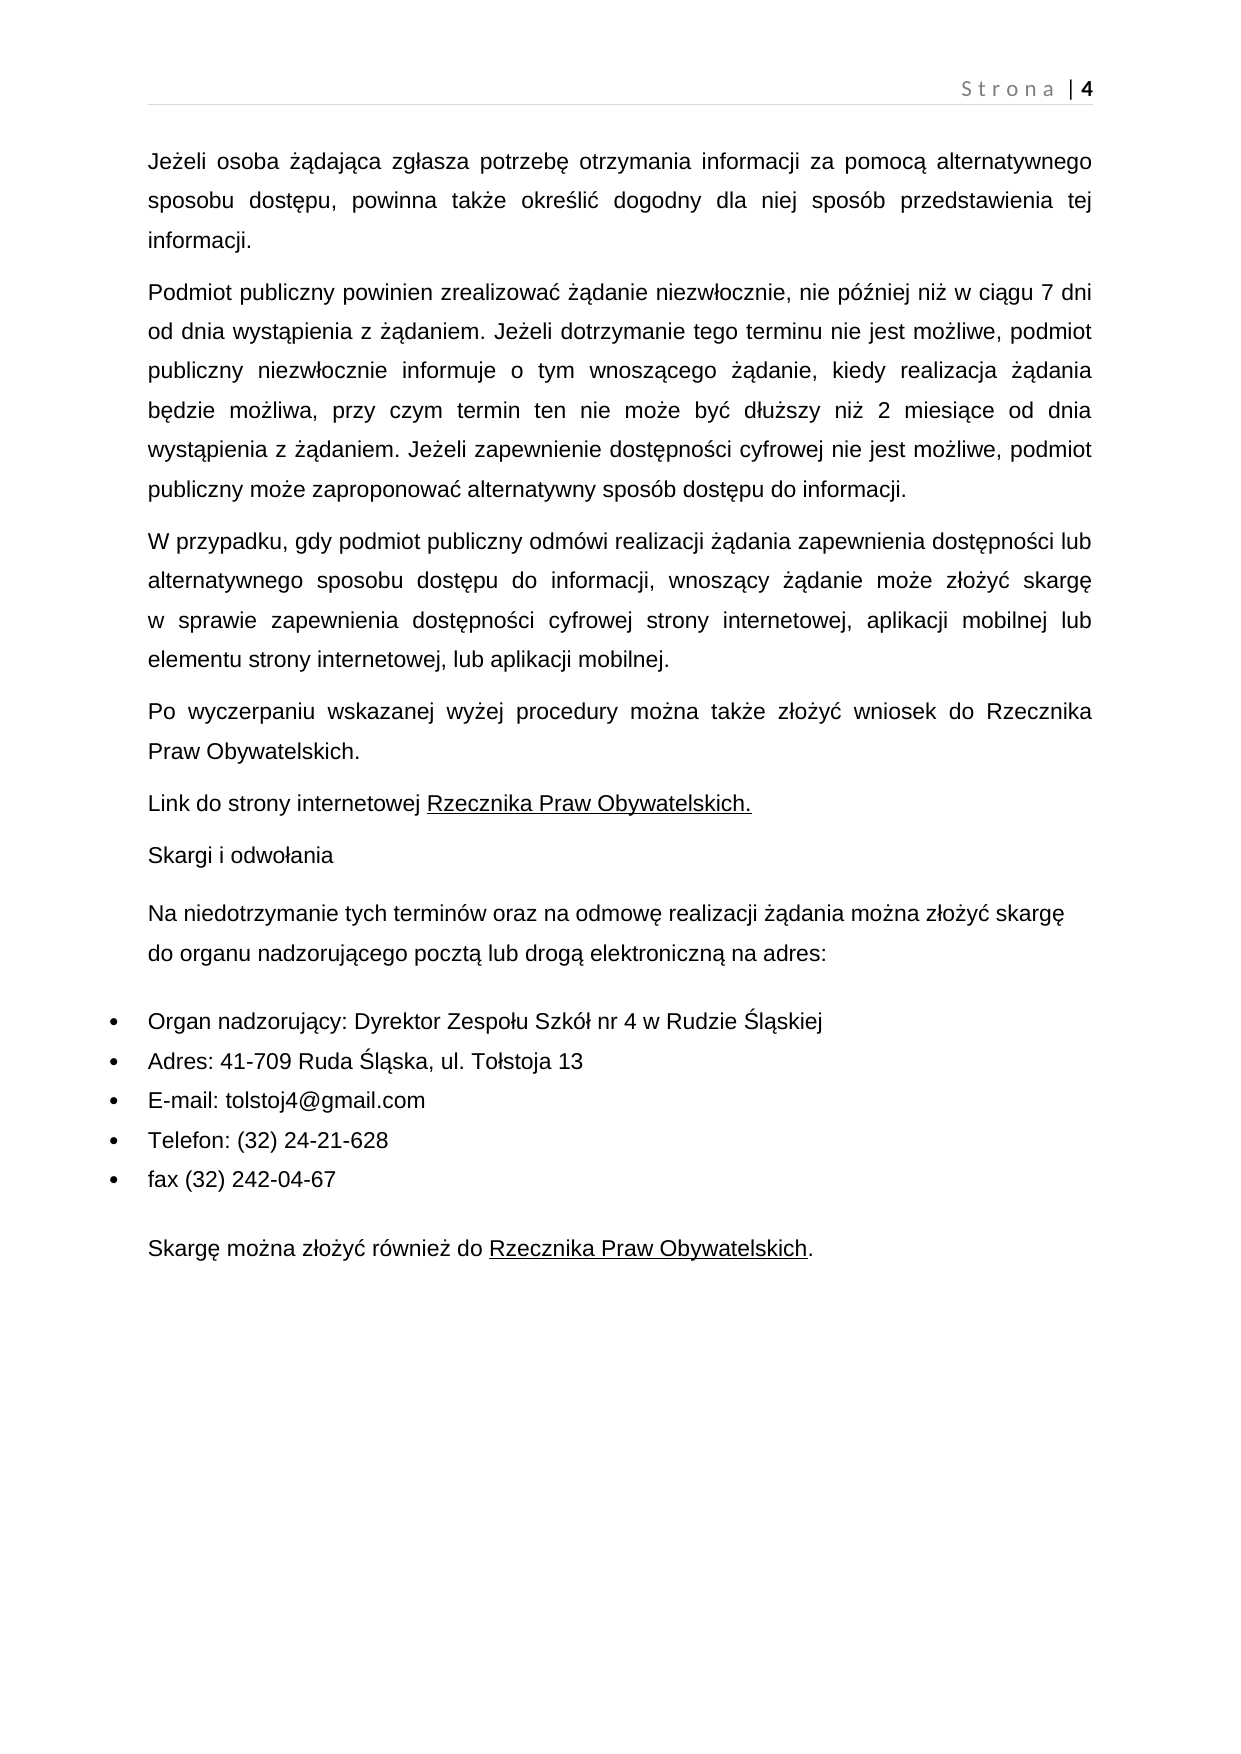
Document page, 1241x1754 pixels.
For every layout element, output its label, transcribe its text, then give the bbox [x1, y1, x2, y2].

list Telefon: (32) 24-21-628 [110, 1127, 1093, 1153]
text Link do strony internetowej Rzecznika Praw Obywatelskich. [148, 790, 1093, 816]
list Adres: 41-709 Ruda Śląska, ul. Tołstoja 13 [110, 1048, 1093, 1074]
text Podmiot publiczny powinien zrealizować żądanie niezwłocznie, nie później niż w ciągu 7 dni od dnia wystąpienia z żądaniem. Jeżeli dotrzymanie tego terminu nie jest możliwe, podmiot publiczny niezwłocznie informuje o tym wnoszącego żądanie, kiedy realizacja żądania będzie możliwa, przy czym termin ten nie może być dłuższy niż 2 miesiące od dnia wystąpienia z żądaniem. Jeżeli zapewnienie dostępności cyfrowej nie jest możliwe, podmiot publiczny może zaproponować alternatywny sposób dostępu do informacji. [148, 278, 1093, 502]
text Na niedotrzymanie tych terminów oraz na odmowę realizacji żądania można złożyć skargę do organu nadzorującego pocztą lub drogą elektroniczną na adres: [148, 900, 1093, 966]
text Skargę można złożyć również do Rzecznika Praw Obywatelskich. [148, 1235, 1093, 1261]
text Po wyczerpaniu wskazanej wyżej procedury można także złożyć wniosek do Rzecznika Praw Obywatelskich. [148, 698, 1093, 764]
text Skargi i odwołania [148, 842, 1093, 868]
list Organ nadzorujący: Dyrektor Zespołu Szkół nr 4 w Rudzie Śląskiej [110, 1008, 1093, 1034]
text Jeżeli osoba żądająca zgłasza potrzebę otrzymania informacji za pomocą alternatywnego sposobu dostępu, powinna także określić dogodny dla niej sposób przedstawienia tej informacji. [148, 148, 1093, 253]
text W przypadku, gdy podmiot publiczny odmówi realizacji żądania zapewnienia dostępności lub alternatywnego sposobu dostępu do informacji, wnoszący żądanie może złożyć skargę w sprawie zapewnienia dostępności cyfrowej strony internetowej, aplikacji mobilnej lub elementu strony internetowej, lub aplikacji mobilnej. [148, 528, 1093, 673]
list fax (32) 242-04-67 [110, 1166, 1093, 1192]
list E-mail: tolstoj4@gmail.com [110, 1087, 1093, 1113]
